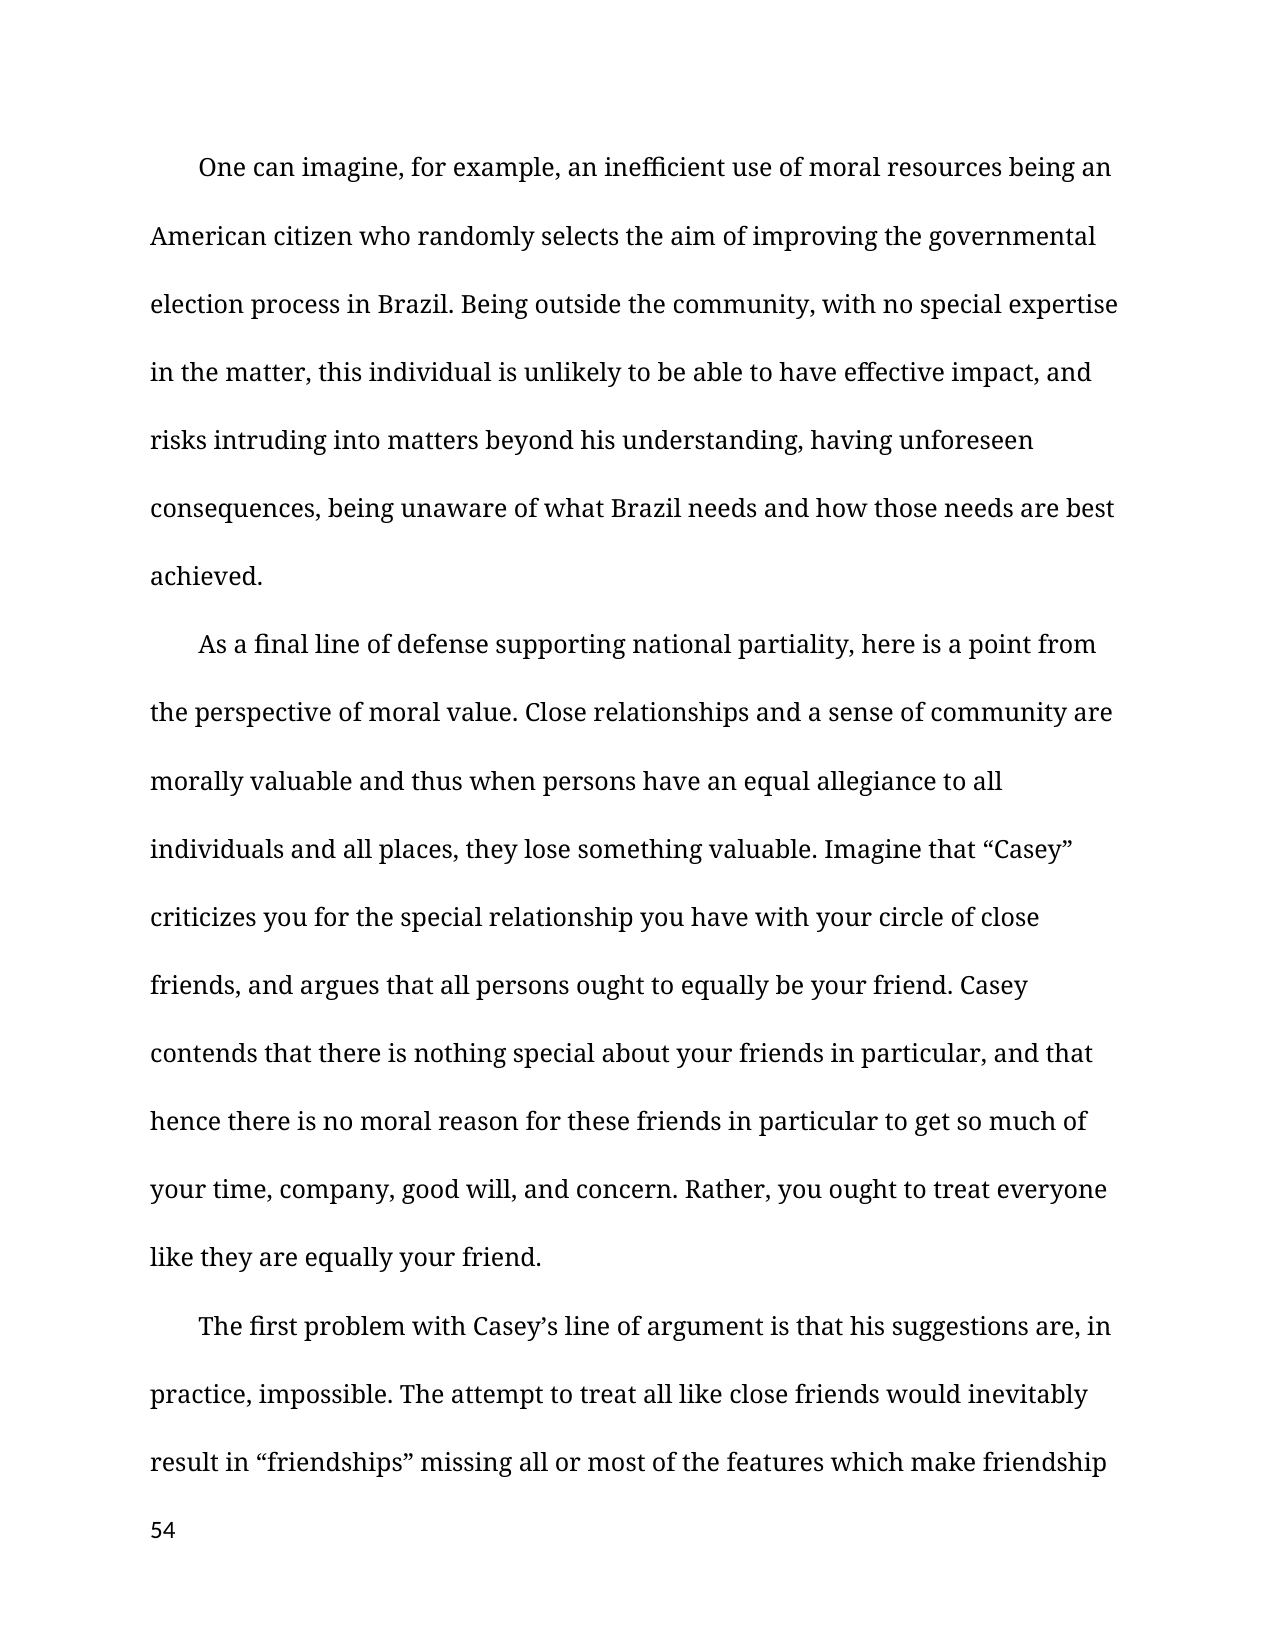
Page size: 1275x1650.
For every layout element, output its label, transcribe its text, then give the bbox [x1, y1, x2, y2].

list As a final line of defense supporting national partiality, here is a point from the perspective of moral value. Close relationships and a sense of community are morally valuable and thus when persons have an equal allegiance to all individuals and all places, they lose something valuable. Imagine that “Casey” criticizes you for the special relationship you have with your circle of close friends, and argues that all persons ought to equally be your friend. Casey contends that there is nothing special about your friends in particular, and that hence there is no moral reason for these friends in particular to get so much of your time, company, good will, and concern. Rather, you ought to treat everyone like they are equally your friend. [150, 627, 1125, 1274]
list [150, 1308, 1125, 1478]
list One can imagine, for example, an inefficient use of moral resources being an American citizen who randomly selects the aim of improving the governmental election process in Brazil. Being outside the community, with no special expertise in the matter, this individual is unlikely to be able to have effective impact, and risks intruding into matters beyond his understanding, having unforeseen consequences, being unaware of what Brazil needs and how those needs are best achieved. [150, 150, 1125, 593]
